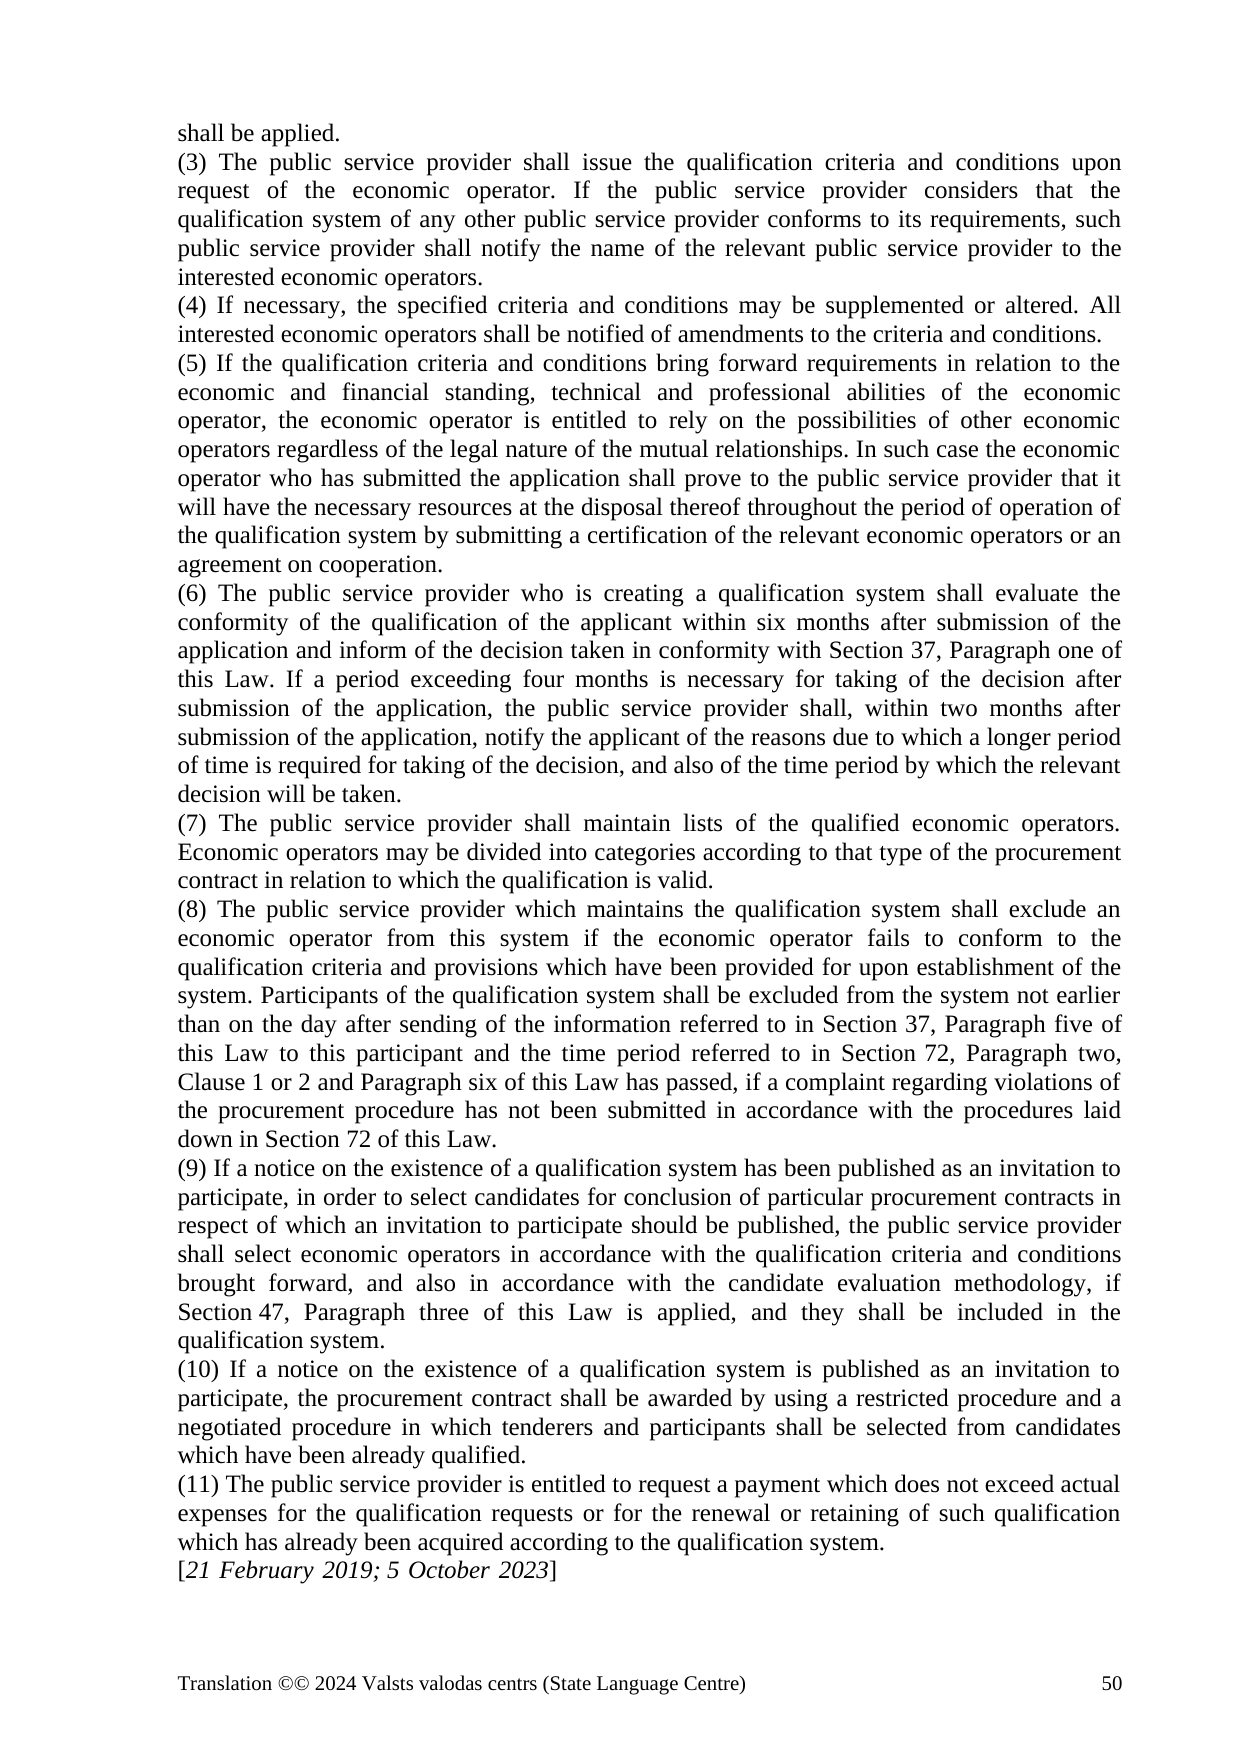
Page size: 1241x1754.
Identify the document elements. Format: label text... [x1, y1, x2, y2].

text (11) The public service provider is entitled to request a payment which does not exceed actual expenses for the qualification requests or for the renewal or retaining of such qualification which has already been acquired according to the qualification system. [177, 1469, 1122, 1556]
text (5) If the qualification criteria and conditions bring forward requirements in relation to the economic and financial standing, technical and professional abilities of the economic operator, the economic operator is entitled to rely on the possibilities of other economic operators regardless of the legal nature of the mutual relationships. In such case the economic operator who has submitted the application shall prove to the public service provider that it will have the necessary resources at the disposal thereof throughout the period of operation of the qualification system by submitting a certification of the relevant economic operators or an agreement on cooperation. [177, 348, 1122, 578]
text [21 February 2019; 5 October 2023] [177, 1556, 1122, 1584]
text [177, 118, 1122, 147]
text (7) The public service provider shall maintain lists of the qualified economic operators. Economic operators may be divided into categories according to that type of the procurement contract in relation to which the qualification is valid. [177, 808, 1122, 894]
text (6) The public service provider who is creating a qualification system shall evaluate the conformity of the qualification of the applicant within six months after submission of the application and inform of the decision taken in conformity with Section 37, Paragraph one of this Law. If a period exceeding four months is necessary for taking of the decision after submission of the application, the public service provider shall, within two months after submission of the application, notify the applicant of the reasons due to which a longer period of time is required for taking of the decision, and also of the time period by which the relevant decision will be taken. [177, 578, 1122, 808]
text (9) If a notice on the existence of a qualification system has been published as an invitation to participate, in order to select candidates for conclusion of particular procurement contracts in respect of which an invitation to participate should be published, the public service provider shall select economic operators in accordance with the qualification criteria and conditions brought forward, and also in accordance with the candidate evaluation methodology, if Section 47, Paragraph three of this Law is applied, and they shall be included in the qualification system. [177, 1153, 1122, 1354]
text (8) The public service provider which maintains the qualification system shall exclude an economic operator from this system if the economic operator fails to conform to the qualification criteria and provisions which have been provided for upon establishment of the system. Participants of the qualification system shall be excluded from the system not earlier than on the day after sending of the information referred to in Section 37, Paragraph five of this Law to this participant and the time period referred to in Section 72, Paragraph two, Clause 1 or 2 and Paragraph six of this Law has passed, if a complaint regarding violations of the procurement procedure has not been submitted in accordance with the procedures laid down in Section 72 of this Law. [177, 894, 1122, 1153]
text (3) The public service provider shall issue the qualification criteria and conditions upon request of the economic operator. If the public service provider considers that the qualification system of any other public service provider conforms to its requirements, such public service provider shall notify the name of the relevant public service provider to the interested economic operators. [177, 147, 1122, 291]
text (10) If a notice on the existence of a qualification system is published as an invitation to participate, the procurement contract shall be awarded by using a restricted procedure and a negotiated procedure in which tenderers and participants shall be selected from candidates which have been already qualified. [177, 1354, 1122, 1469]
text (4) If necessary, the specified criteria and conditions may be supplemented or altered. All interested economic operators shall be notified of amendments to the criteria and conditions. [177, 291, 1122, 348]
